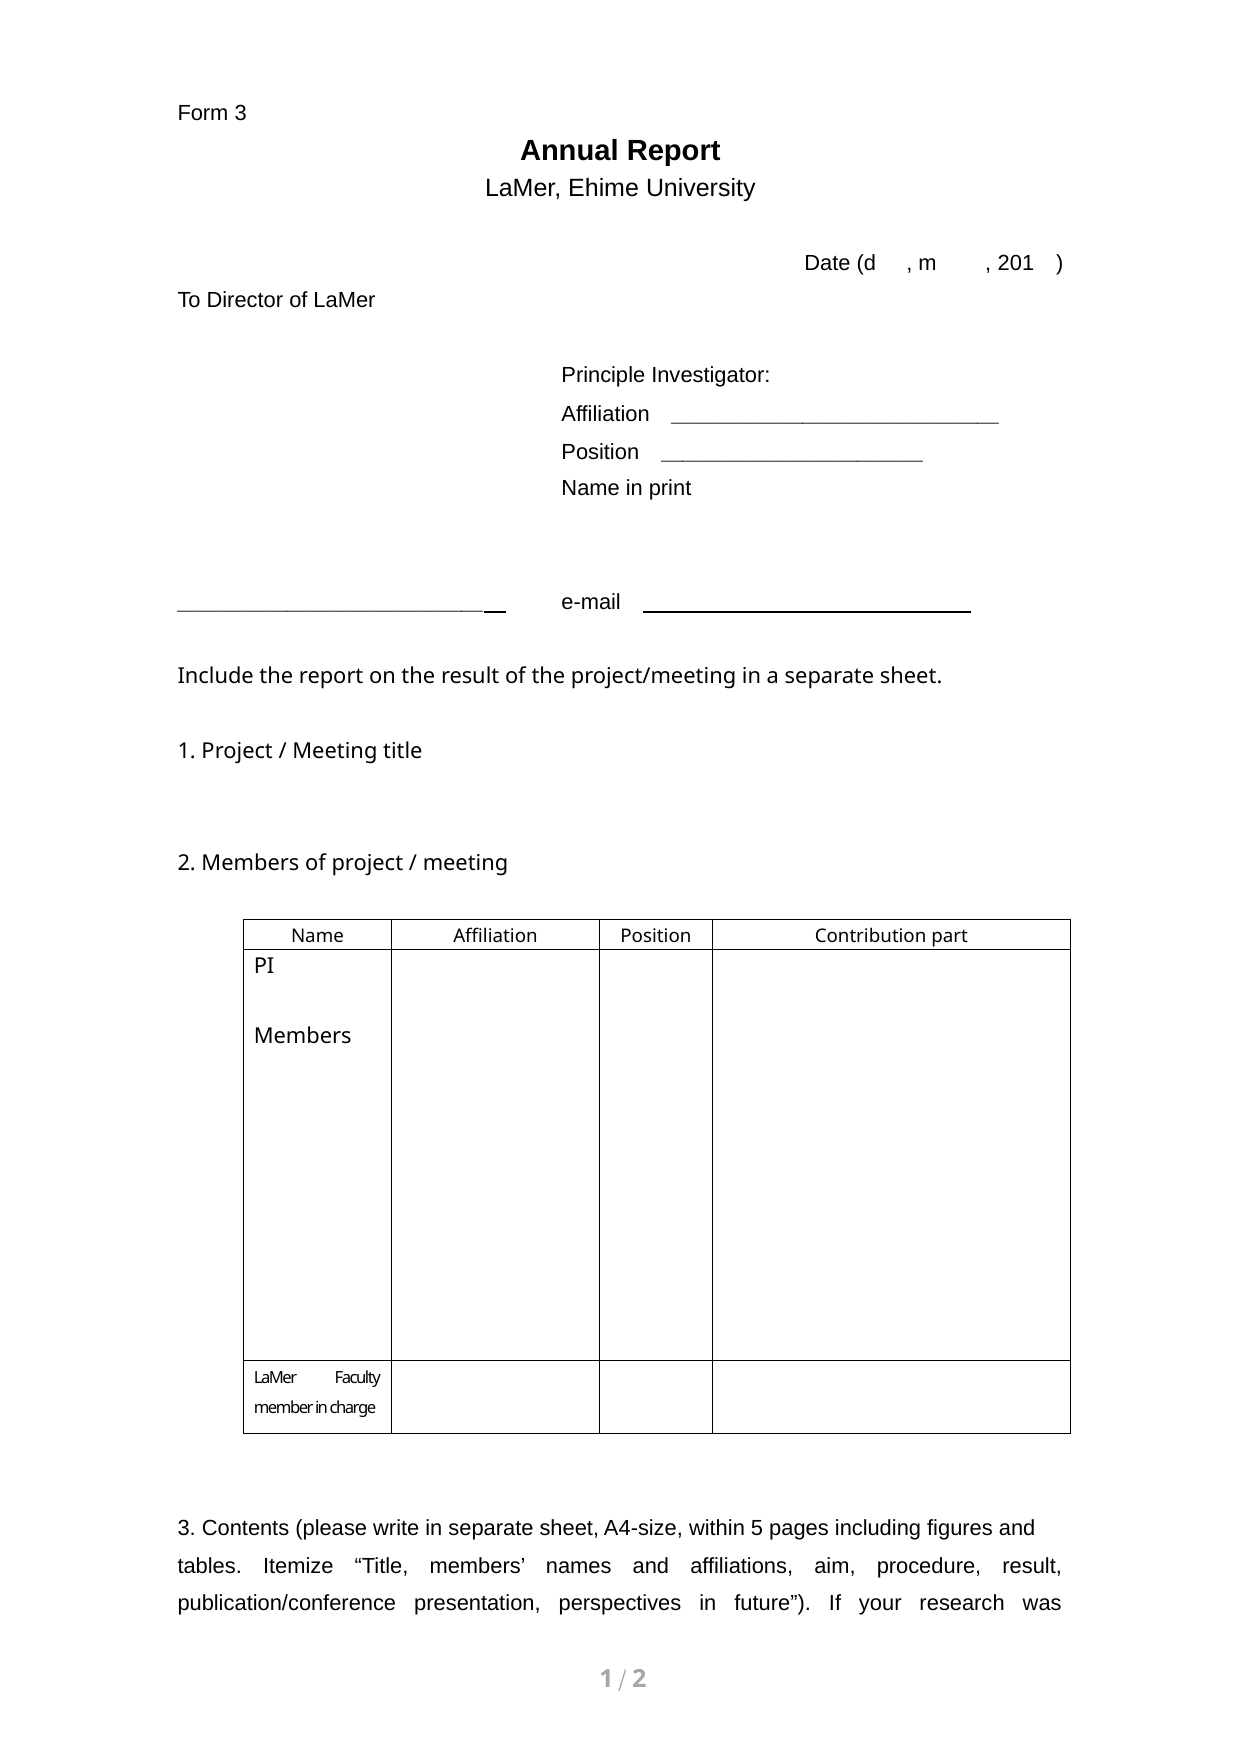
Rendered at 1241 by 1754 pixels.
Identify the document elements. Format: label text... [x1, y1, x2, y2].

table_cell LaMer Faculty member in charge [244, 1361, 391, 1433]
table_header Affiliation [392, 920, 599, 949]
table_cell [713, 950, 1070, 1359]
text Position ＿＿＿＿＿＿＿＿＿＿＿＿ [177, 431, 1063, 468]
table_cell [392, 1361, 599, 1433]
table_header Position [600, 920, 712, 949]
text Affiliation ＿＿＿＿＿＿＿＿＿＿＿＿＿＿＿ [177, 393, 1063, 431]
text 1. Project / Meeting title [177, 731, 1063, 768]
table_cell [600, 1361, 712, 1433]
text To Director of LaMer [177, 281, 1063, 318]
table_cell [713, 1361, 1070, 1433]
table_cell PI Members [244, 950, 391, 1359]
table_cell [392, 950, 599, 1359]
text ＿＿＿＿＿＿＿＿＿＿＿＿＿＿ e-mail [177, 581, 1063, 618]
text 3. Contents (please write in separate sheet, A4-size, within 5 pages including figures and [177, 1509, 1063, 1547]
text Include the report on the result of the project/meeting in a separate sheet. [177, 656, 1063, 693]
text Name in print [177, 468, 1063, 506]
text Date (d , m , 201 ) [177, 243, 1063, 281]
text Form 3 [177, 93, 1063, 131]
text Annual Report [177, 131, 1063, 168]
text LaMer, Ehime University [177, 168, 1063, 206]
table_cell [600, 950, 712, 1359]
table_header Name [244, 920, 391, 949]
text 2. Members of project / meeting [177, 843, 1063, 881]
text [177, 1547, 1063, 1622]
text Principle Investigator: [177, 356, 1063, 393]
table_header Contribution part [713, 920, 1070, 949]
